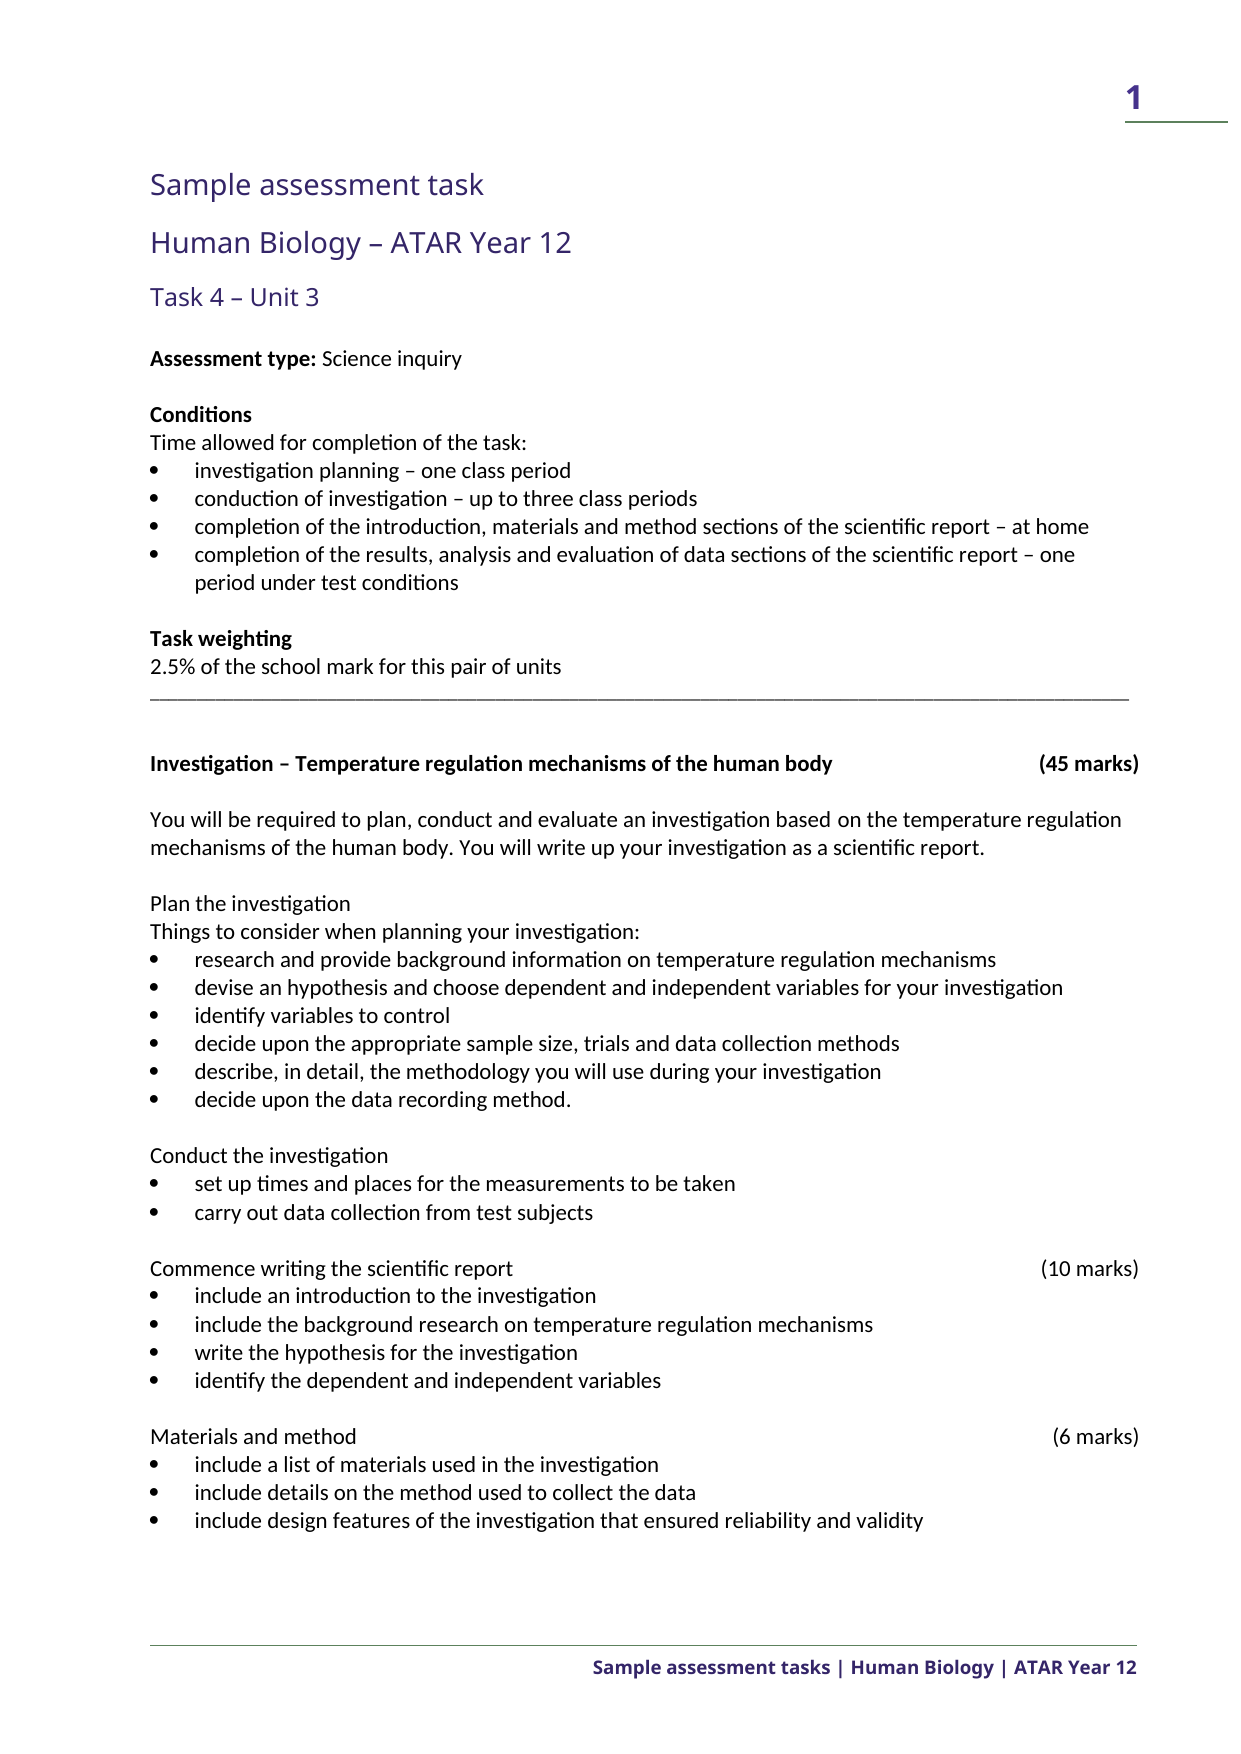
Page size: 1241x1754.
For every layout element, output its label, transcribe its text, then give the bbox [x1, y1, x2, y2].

list decide upon the appropriate sample size, trials and data collection methods [150, 1029, 1140, 1057]
list include the background research on temperature regulation mechanisms [150, 1310, 1137, 1338]
list Things to consider when planning your investigation: [150, 917, 1137, 945]
list decide upon the data recording method. [150, 1086, 1140, 1113]
list describe, in detail, the methodology you will use during your investigation [150, 1057, 1140, 1086]
text Conditions [150, 400, 1140, 428]
list Materials and method (6 marks) [150, 1422, 1137, 1451]
list include a list of materials used in the investigation [150, 1451, 1137, 1478]
list completion of the introduction, materials and method sections of the scientific report – at home [150, 512, 1140, 540]
list set up times and places for the measurements to be taken [150, 1169, 1140, 1198]
list research and provide background information on temperature regulation mechanisms [150, 945, 1140, 973]
list include details on the method used to collect the data [150, 1478, 1137, 1507]
subtitle Human Biology – ATAR Year 12 [150, 222, 1137, 262]
list Conduct the investigation [150, 1142, 1137, 1169]
text _________________________________________________________________________________________________________ [150, 681, 1140, 703]
subtitle Task 4 – Unit 3 [150, 280, 1137, 314]
list include an introduction to the investigation [150, 1282, 1137, 1310]
text You will be required to plan, conduct and evaluate an investigation based on the temperature regulation mechanisms of the human body. You will write up your investigation as a scientific report. [150, 805, 1140, 861]
text Assessment type: Science inquiry [150, 344, 1194, 372]
list include design features of the investigation that ensured reliability and validity [150, 1507, 1137, 1534]
text Investigation – Temperature regulation mechanisms of the human body (45 marks) [150, 749, 1140, 777]
subtitle Sample assessment task [150, 164, 1137, 203]
list identify the dependent and independent variables [150, 1366, 1137, 1394]
text Plan the investigation [150, 889, 1140, 917]
list identify variables to control [150, 1001, 1140, 1029]
text Task weighting [150, 624, 1140, 652]
list conduction of investigation – up to three class periods [150, 484, 1140, 512]
list completion of the results, analysis and evaluation of data sections of the scientific report – one period under test conditions [150, 540, 1140, 596]
list write the hypothesis for the investigation [150, 1338, 1137, 1366]
text 2.5% of the school mark for this pair of units [150, 652, 1140, 681]
list Commence writing the scientific report (10 marks) [150, 1254, 1137, 1282]
text Time allowed for completion of the task: [150, 428, 1140, 456]
list investigation planning – one class period [150, 456, 1140, 484]
list devise an hypothesis and choose dependent and independent variables for your investigation [150, 973, 1140, 1001]
list carry out data collection from test subjects [150, 1198, 1140, 1226]
